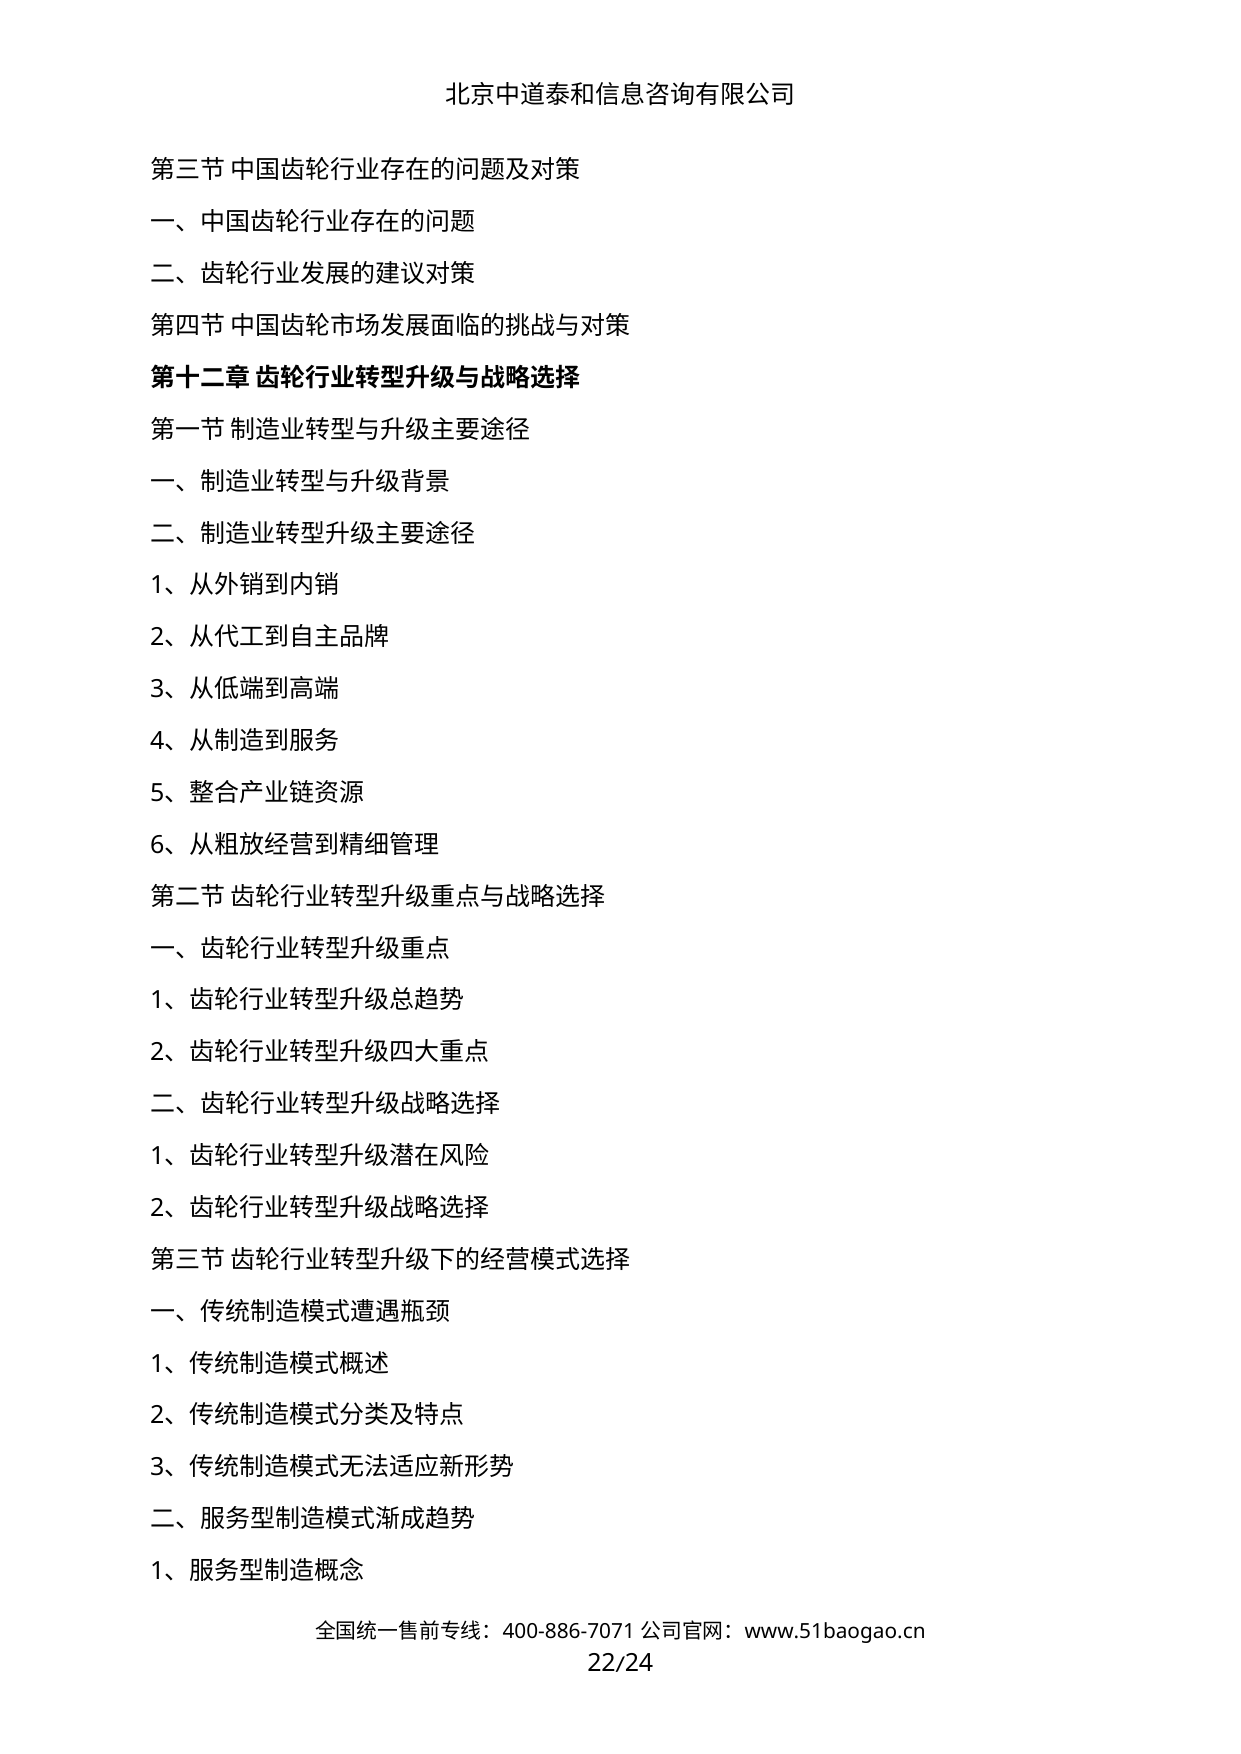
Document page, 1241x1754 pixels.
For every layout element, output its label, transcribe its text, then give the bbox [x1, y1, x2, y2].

text 1、传统制造模式概述 [150, 1343, 1090, 1379]
text 第三节 中国齿轮行业存在的问题及对策 [150, 150, 1090, 186]
text 第四节 中国齿轮市场发展面临的挑战与对策 [150, 306, 1090, 342]
text 一、中国齿轮行业存在的问题 [150, 202, 1090, 238]
text 2、齿轮行业转型升级四大重点 [150, 1032, 1090, 1068]
text 6、从粗放经营到精细管理 [150, 824, 1090, 861]
text 5、整合产业链资源 [150, 772, 1090, 809]
text 3、从低端到高端 [150, 669, 1090, 705]
text 一、齿轮行业转型升级重点 [150, 928, 1090, 964]
text 一、传统制造模式遭遇瓶颈 [150, 1291, 1090, 1327]
text 二、齿轮行业发展的建议对策 [150, 254, 1090, 290]
text 二、制造业转型升级主要途径 [150, 513, 1090, 549]
text 1、服务型制造概念 [150, 1551, 1090, 1587]
text 2、从代工到自主品牌 [150, 617, 1090, 653]
text 1、齿轮行业转型升级潜在风险 [150, 1136, 1090, 1172]
text 二、服务型制造模式渐成趋势 [150, 1499, 1090, 1535]
text 1、齿轮行业转型升级总趋势 [150, 980, 1090, 1016]
text 二、齿轮行业转型升级战略选择 [150, 1084, 1090, 1120]
text 一、制造业转型与升级背景 [150, 461, 1090, 497]
text 第十二章 齿轮行业转型升级与战略选择 [150, 357, 1090, 394]
text 3、传统制造模式无法适应新形势 [150, 1447, 1090, 1483]
text 4、从制造到服务 [150, 721, 1090, 757]
text 第一节 制造业转型与升级主要途径 [150, 409, 1090, 446]
text 第二节 齿轮行业转型升级重点与战略选择 [150, 876, 1090, 912]
text 2、传统制造模式分类及特点 [150, 1395, 1090, 1431]
text 2、齿轮行业转型升级战略选择 [150, 1187, 1090, 1224]
text 1、从外销到内销 [150, 565, 1090, 601]
text 第三节 齿轮行业转型升级下的经营模式选择 [150, 1239, 1090, 1276]
